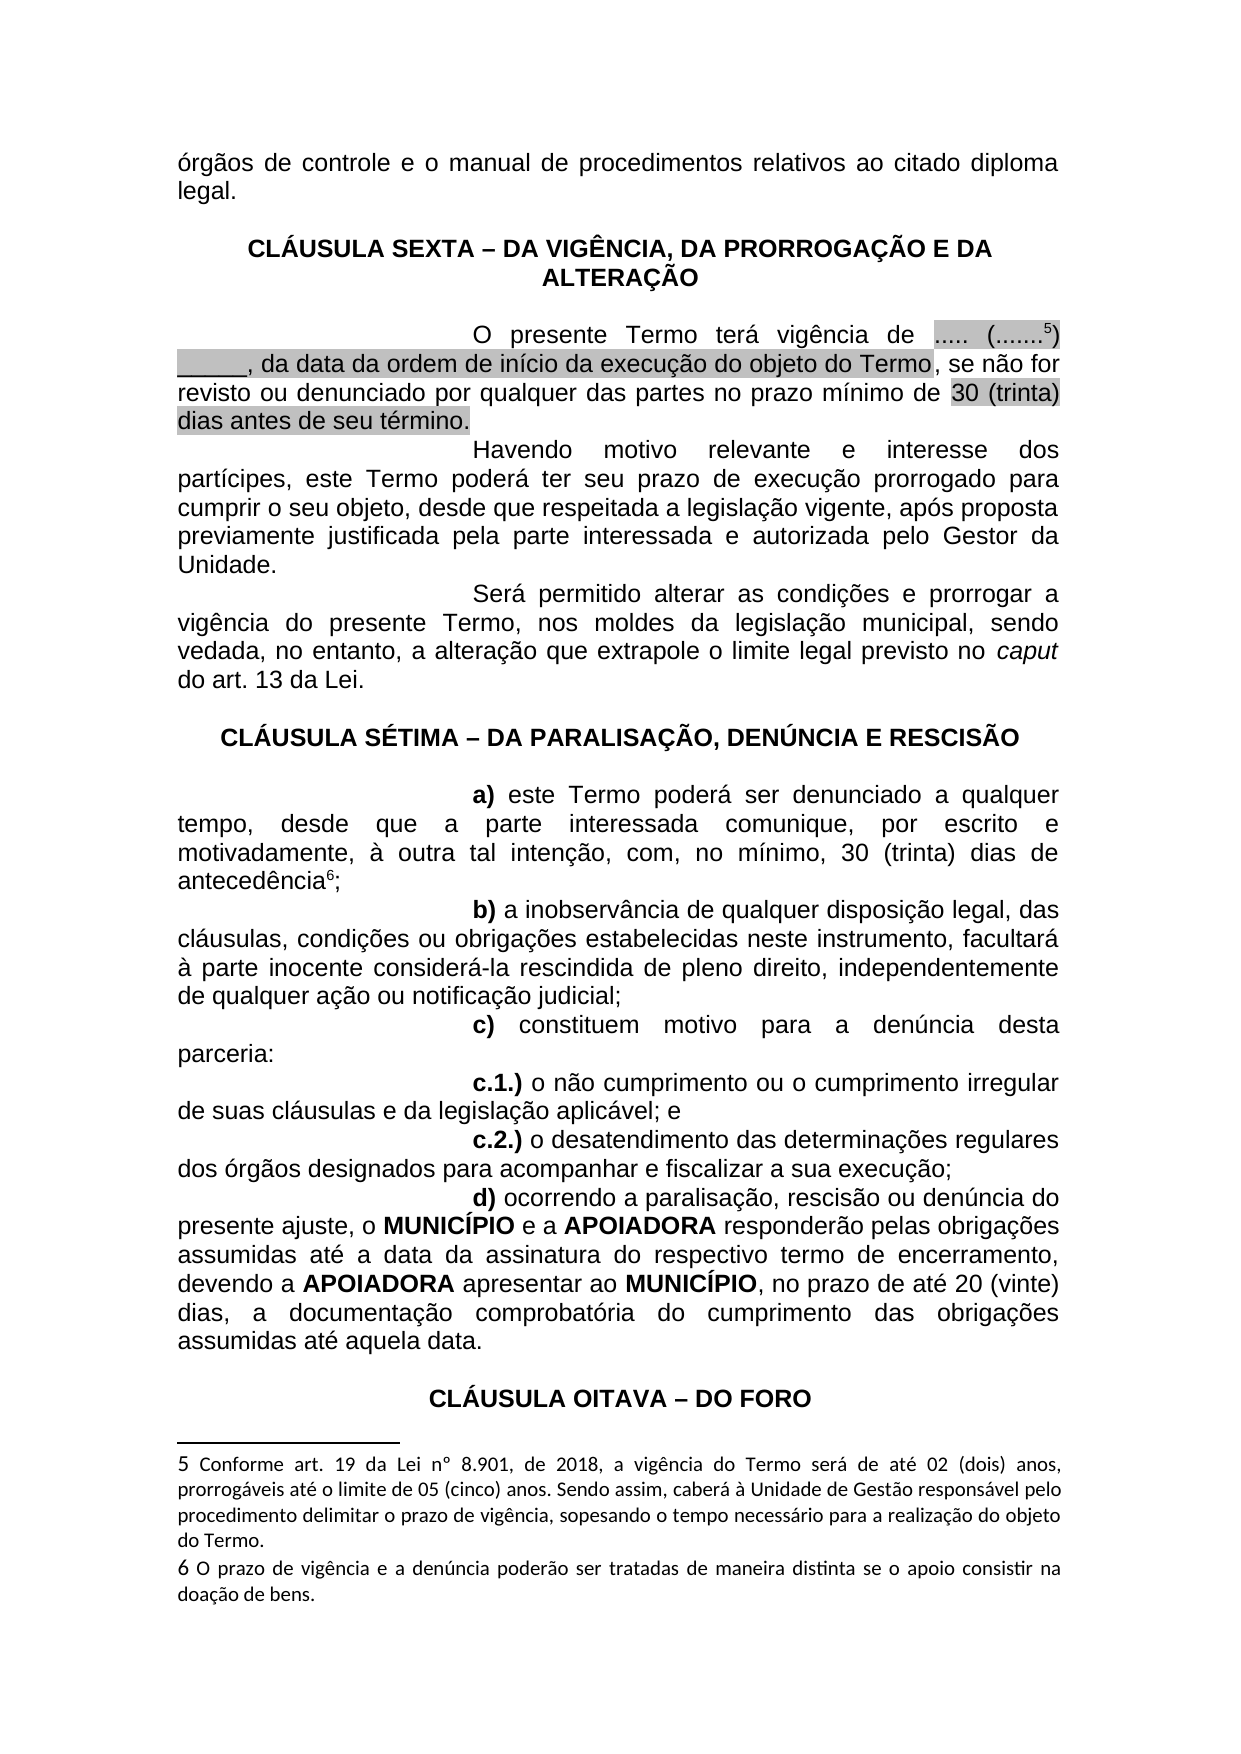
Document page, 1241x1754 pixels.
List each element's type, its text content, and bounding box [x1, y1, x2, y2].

text O presente Termo terá vigência de ..... (.......) _____, da data da ordem de início da execução do objeto do Termo, se não for revisto ou denunciado por qualquer das partes no prazo mínimo de 30 (trinta) dias antes de seu término. [177, 320, 1060, 435]
text CLÁUSULA SEXTA – DA VIGÊNCIA, DA PRORROGAÇÃO E DA ALTERAÇÃO [177, 234, 1063, 291]
text b) a inobservância de qualquer disposição legal, das cláusulas, condições ou obrigações estabelecidas neste instrumento, facultará à parte inocente considerá-la rescindida de pleno direito, independentemente de qualquer ação ou notificação judicial; [177, 895, 1060, 1010]
text Será permitido alterar as condições e prorrogar a vigência do presente Termo, nos moldes da legislação municipal, sendo vedada, no entanto, a alteração que extrapole o limite legal previsto no caput do art. 13 da Lei. [177, 579, 1060, 694]
text CLÁUSULA SÉTIMA – DA PARALISAÇÃO, DENÚNCIA E RESCISÃO [177, 723, 1063, 751]
text c.1.) o não cumprimento ou o cumprimento irregular de suas cláusulas e da legislação aplicável; e [177, 1068, 1060, 1125]
text CLÁUSULA OITAVA – DO FORO [177, 1384, 1063, 1413]
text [177, 148, 1060, 205]
text a) este Termo poderá ser denunciado a qualquer tempo, desde que a parte interessada comunique, por escrito e motivadamente, à outra tal intenção, com, no mínimo, 30 (trinta) dias de antecedência; [177, 780, 1060, 895]
text d) ocorrendo a paralisação, rescisão ou denúncia do presente ajuste, o MUNICÍPIO e a APOIADORA responderão pelas obrigações assumidas até a data da assinatura do respectivo termo de encerramento, devendo a APOIADORA apresentar ao MUNICÍPIO, no prazo de até 20 (vinte) dias, a documentação comprobatória do cumprimento das obrigações assumidas até aquela data. [177, 1183, 1060, 1355]
text c.2.) o desatendimento das determinações regulares dos órgãos designados para acompanhar e fiscalizar a sua execução; [177, 1125, 1060, 1183]
text c) constituem motivo para a denúncia desta parceria: [177, 1010, 1060, 1068]
text Havendo motivo relevante e interesse dos partícipes, este Termo poderá ter seu prazo de execução prorrogado para cumprir o seu objeto, desde que respeitada a legislação vigente, após proposta previamente justificada pela parte interessada e autorizada pelo Gestor da Unidade. [177, 435, 1060, 579]
